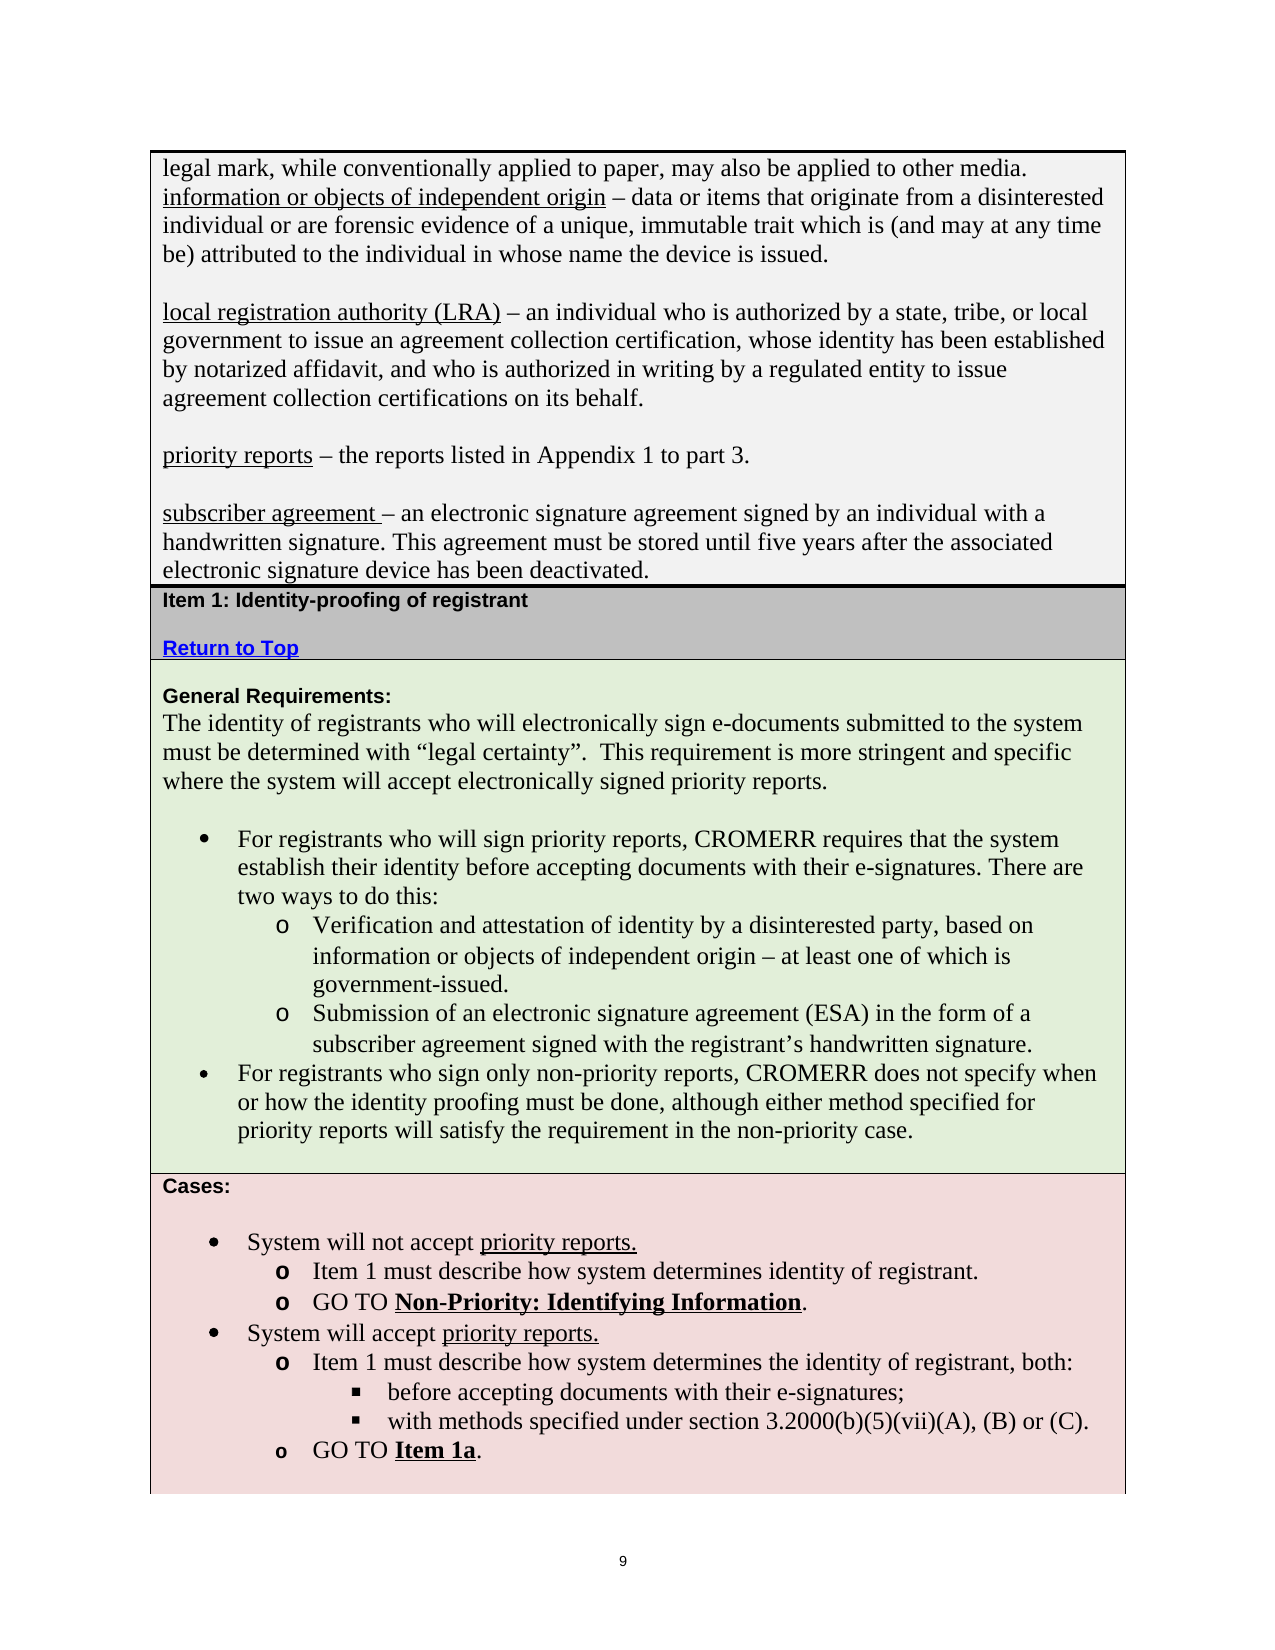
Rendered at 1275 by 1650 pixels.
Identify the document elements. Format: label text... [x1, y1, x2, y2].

table_cell General Requirements: The identity of registrants who will electronically sign e-documents submitted to the system must be determined with “legal certainty”. This requirement is more stringent and specific where the system will accept electronically signed priority reports. For registrants who will sign priority reports, CROMERR requires that the system establish their identity before accepting documents with their e-signatures. There are two ways to do this: Verification and attestation of identity by a disinterested party, based on information or objects of independent origin – at least one of which is government-issued. Submission of an electronic signature agreement (ESA) in the form of a subscriber agreement signed with the registrant’s handwritten signature. For registrants who sign only non-priority reports, CROMERR does not specify when or how the identity proofing must be done, although either method specified for priority reports will satisfy the requirement in the non-priority case. [151, 660, 1125, 1173]
table_cell Item 1: Identity-proofing of registrant Return to Top [151, 588, 1125, 659]
table_cell Cases: System will not accept priority reports. Item 1 must describe how system determines identity of registrant. GO TO Non-Priority: Identifying Information. System will accept priority reports. Item 1 must describe how system determines the identity of registrant, both: before accepting documents with their e-signatures; with methods specified under section 3.2000(b)(5)(vii)(A), (B) or (C). GO TO Item 1a. [151, 1174, 1125, 1494]
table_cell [151, 153, 1125, 584]
